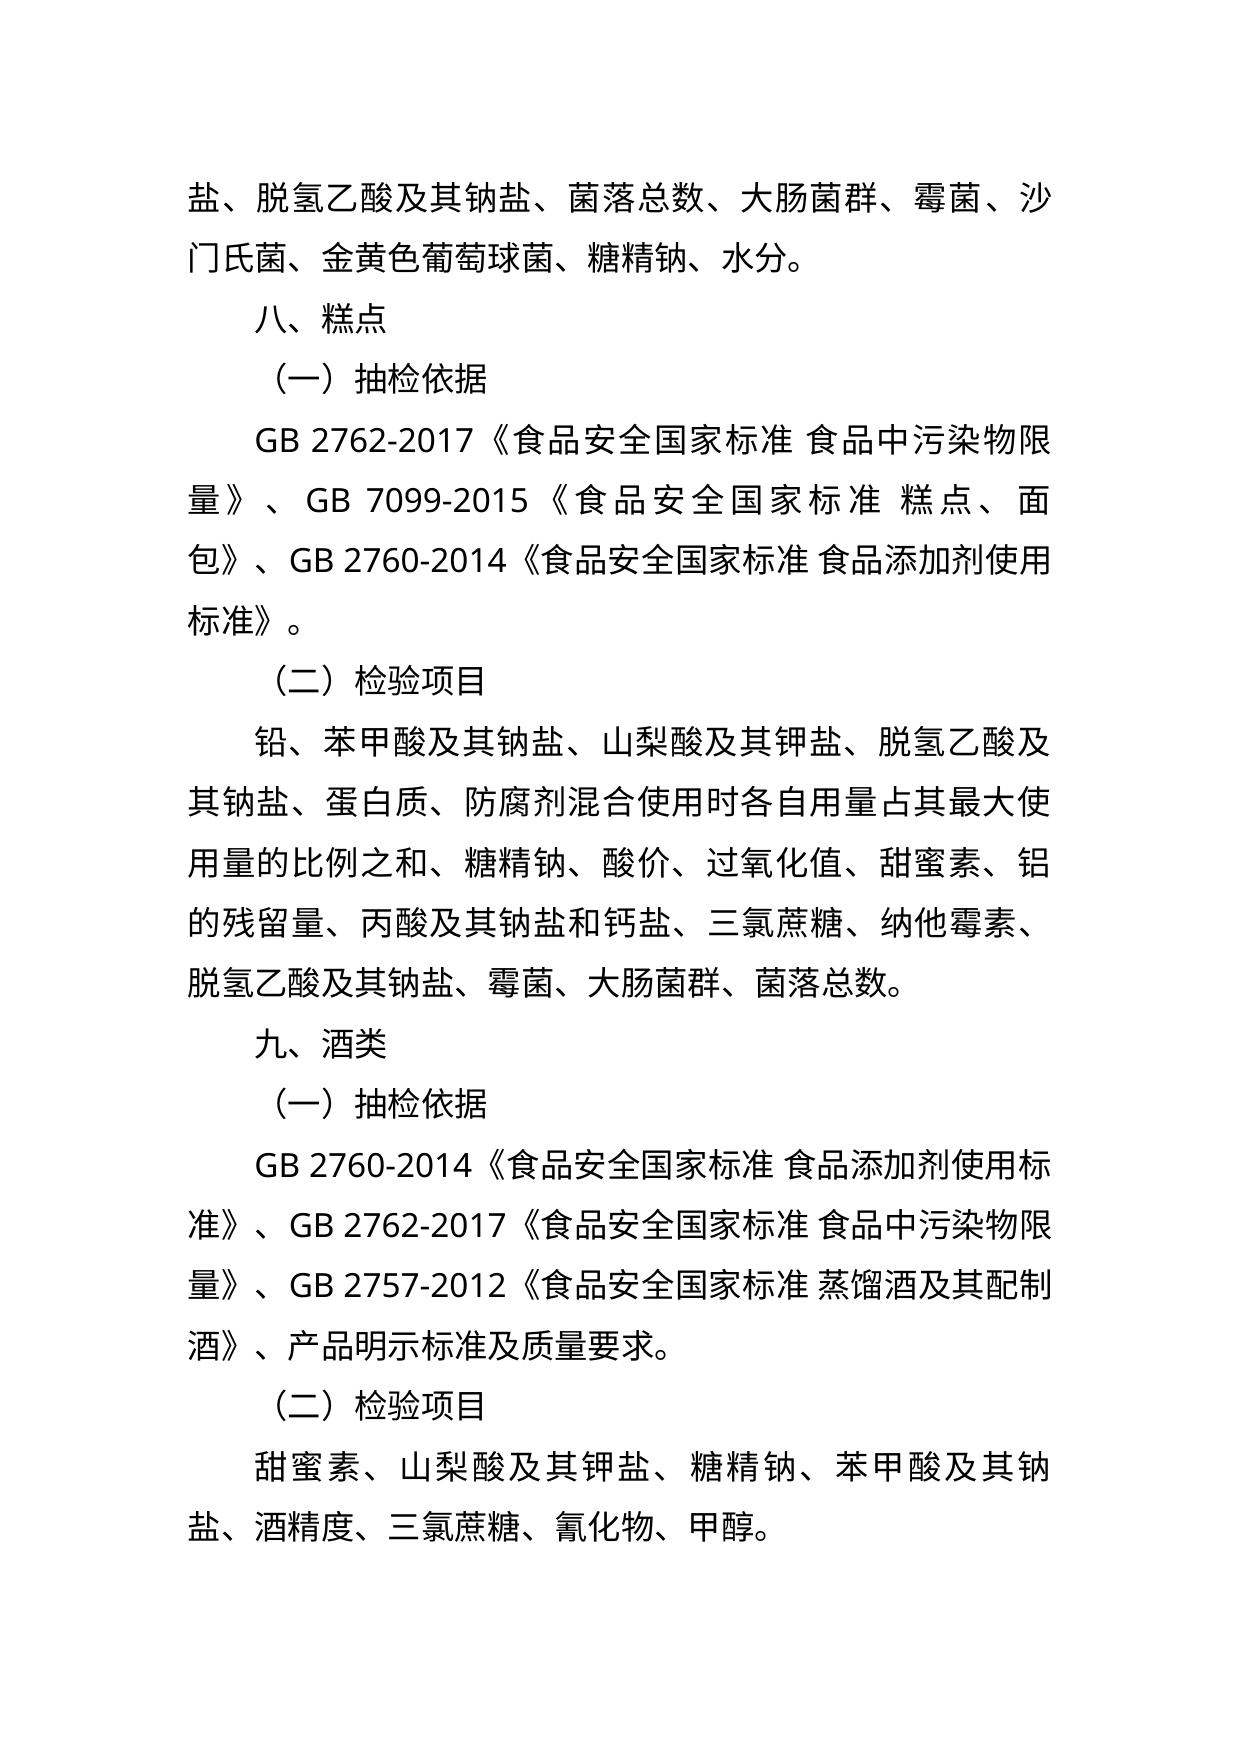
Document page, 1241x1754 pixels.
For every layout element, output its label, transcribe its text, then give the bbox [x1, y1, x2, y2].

text （二）检验项目 [187, 645, 1053, 706]
list 八、糕点 [187, 283, 1053, 343]
list 甜蜜素、山梨酸及其钾盐、糖精钠、苯甲酸及其钠盐、酒精度、三氯蔗糖、氰化物、甲醇。 [187, 1431, 1053, 1552]
text GB 2762-2017《食品安全国家标准 食品中污染物限量》、GB 7099-2015《食品安全国家标准 糕点、面包》、GB 2760-2014《食品安全国家标准 食品添加剂使用标准》。 [187, 404, 1053, 645]
text （二）检验项目 [187, 1370, 1053, 1431]
list （一）抽检依据 [187, 343, 1053, 404]
text GB 2760-2014《食品安全国家标准 食品添加剂使用标准》、GB 2762-2017《食品安全国家标准 食品中污染物限量》、GB 2757-2012《食品安全国家标准 蒸馏酒及其配制酒》、产品明示标准及质量要求。 [187, 1129, 1053, 1370]
list （一）抽检依据 [187, 1068, 1053, 1129]
list 九、酒类 [187, 1008, 1053, 1068]
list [187, 162, 1053, 283]
list 铅、苯甲酸及其钠盐、山梨酸及其钾盐、脱氢乙酸及其钠盐、蛋白质、防腐剂混合使用时各自用量占其最大使用量的比例之和、糖精钠、酸价、过氧化值、甜蜜素、铝的残留量、丙酸及其钠盐和钙盐、三氯蔗糖、纳他霉素、脱氢乙酸及其钠盐、霉菌、大肠菌群、菌落总数。 [187, 706, 1053, 1008]
